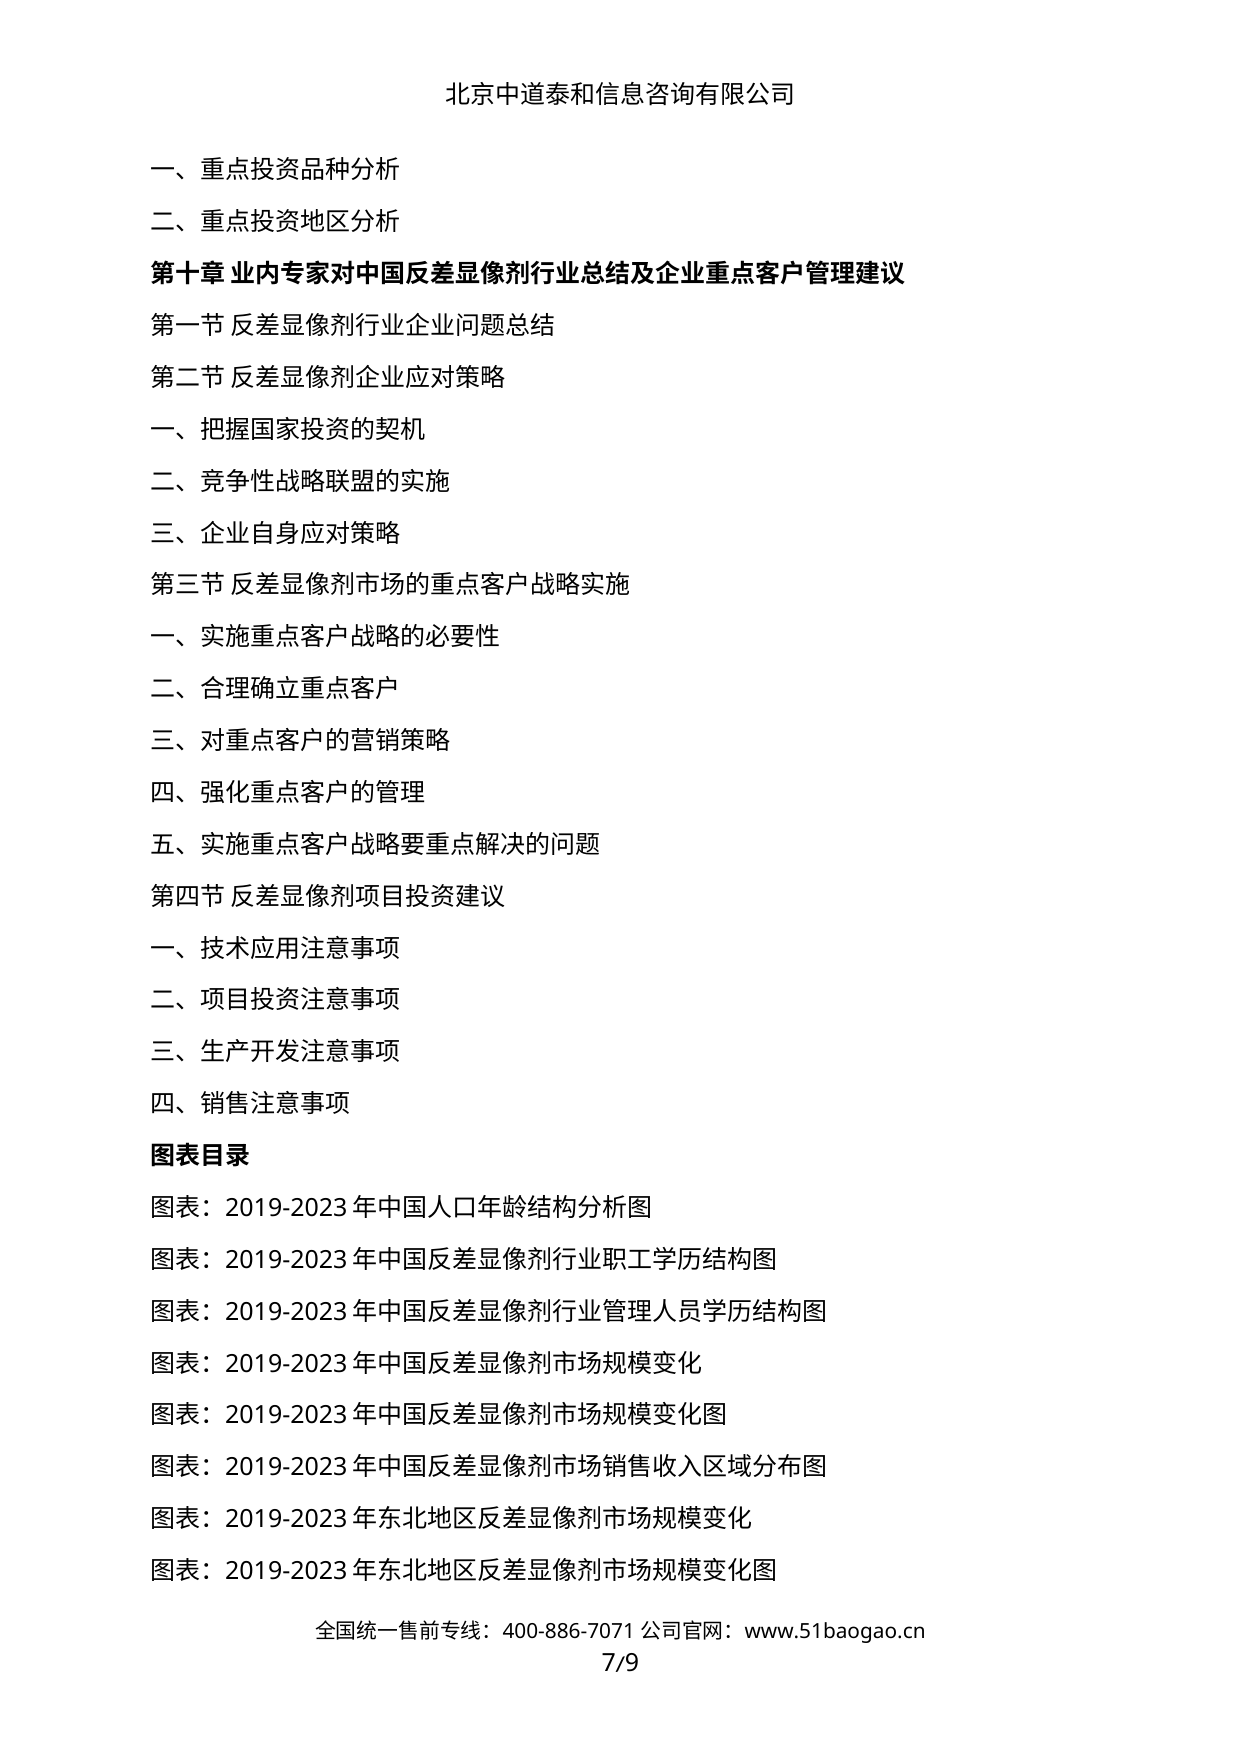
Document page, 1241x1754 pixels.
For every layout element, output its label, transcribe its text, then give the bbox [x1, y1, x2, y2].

text 一、把握国家投资的契机 [150, 409, 1090, 446]
text 三、企业自身应对策略 [150, 513, 1090, 549]
text 图表：2019-2023年东北地区反差显像剂市场规模变化图 [150, 1551, 1090, 1587]
text 图表：2019-2023年中国反差显像剂行业管理人员学历结构图 [150, 1291, 1090, 1327]
text 第二节 反差显像剂企业应对策略 [150, 357, 1090, 394]
text 三、生产开发注意事项 [150, 1032, 1090, 1068]
text 图表：2019-2023年中国反差显像剂行业职工学历结构图 [150, 1239, 1090, 1276]
text 三、对重点客户的营销策略 [150, 721, 1090, 757]
text 二、项目投资注意事项 [150, 980, 1090, 1016]
text 图表：2019-2023年中国反差显像剂市场销售收入区域分布图 [150, 1447, 1090, 1483]
text 二、竞争性战略联盟的实施 [150, 461, 1090, 497]
text 一、重点投资品种分析 [150, 150, 1090, 186]
text 二、合理确立重点客户 [150, 669, 1090, 705]
text 第一节 反差显像剂行业企业问题总结 [150, 306, 1090, 342]
text 图表：2019-2023年中国反差显像剂市场规模变化图 [150, 1395, 1090, 1431]
text 第十章 业内专家对中国反差显像剂行业总结及企业重点客户管理建议 [150, 254, 1090, 290]
text 一、技术应用注意事项 [150, 928, 1090, 964]
text 五、实施重点客户战略要重点解决的问题 [150, 824, 1090, 861]
text 四、强化重点客户的管理 [150, 772, 1090, 809]
text 图表：2019-2023年东北地区反差显像剂市场规模变化 [150, 1499, 1090, 1535]
text 一、实施重点客户战略的必要性 [150, 617, 1090, 653]
text 四、销售注意事项 [150, 1084, 1090, 1120]
text 二、重点投资地区分析 [150, 202, 1090, 238]
text 第四节 反差显像剂项目投资建议 [150, 876, 1090, 912]
text 图表：2019-2023年中国反差显像剂市场规模变化 [150, 1343, 1090, 1379]
text 图表目录 [150, 1136, 1090, 1172]
text 第三节 反差显像剂市场的重点客户战略实施 [150, 565, 1090, 601]
text 图表：2019-2023年中国人口年龄结构分析图 [150, 1187, 1090, 1224]
